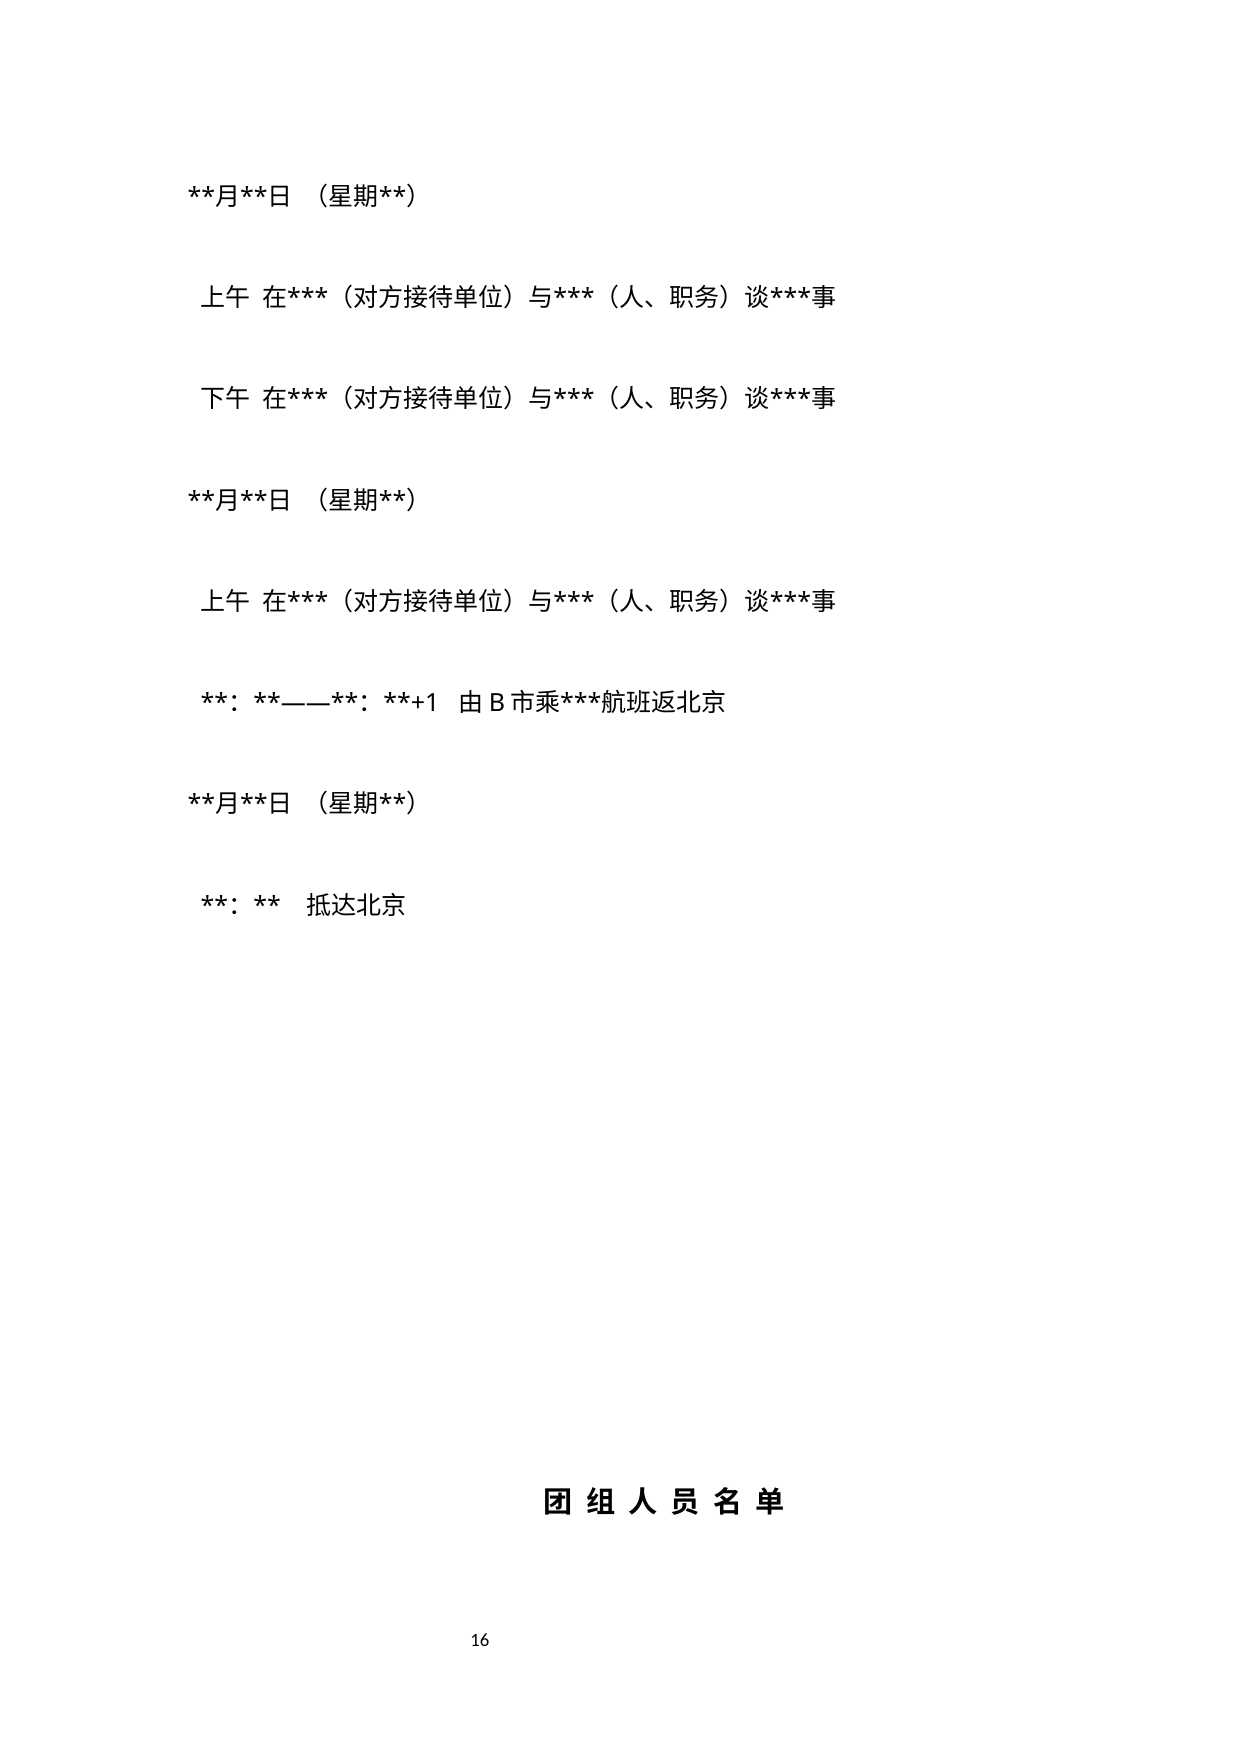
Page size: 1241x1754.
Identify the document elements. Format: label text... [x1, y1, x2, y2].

text 上午 在***（对方接待单位）与***（人、职务）谈***事 [187, 567, 1053, 632]
text **月**日 （星期**） [187, 466, 1053, 531]
text 下午 在***（对方接待单位）与***（人、职务）谈***事 [187, 364, 1053, 429]
text **：** 抵达北京 [187, 871, 1053, 936]
text 上午 在***（对方接待单位）与***（人、职务）谈***事 [187, 263, 1053, 328]
text **：**——**：**+1 由B市乘***航班返北京 [187, 668, 1053, 733]
text **月**日 （星期**） [187, 162, 1053, 227]
text 团 组 人 员 名 单 [187, 1467, 1053, 1532]
text **月**日 （星期**） [187, 769, 1053, 834]
